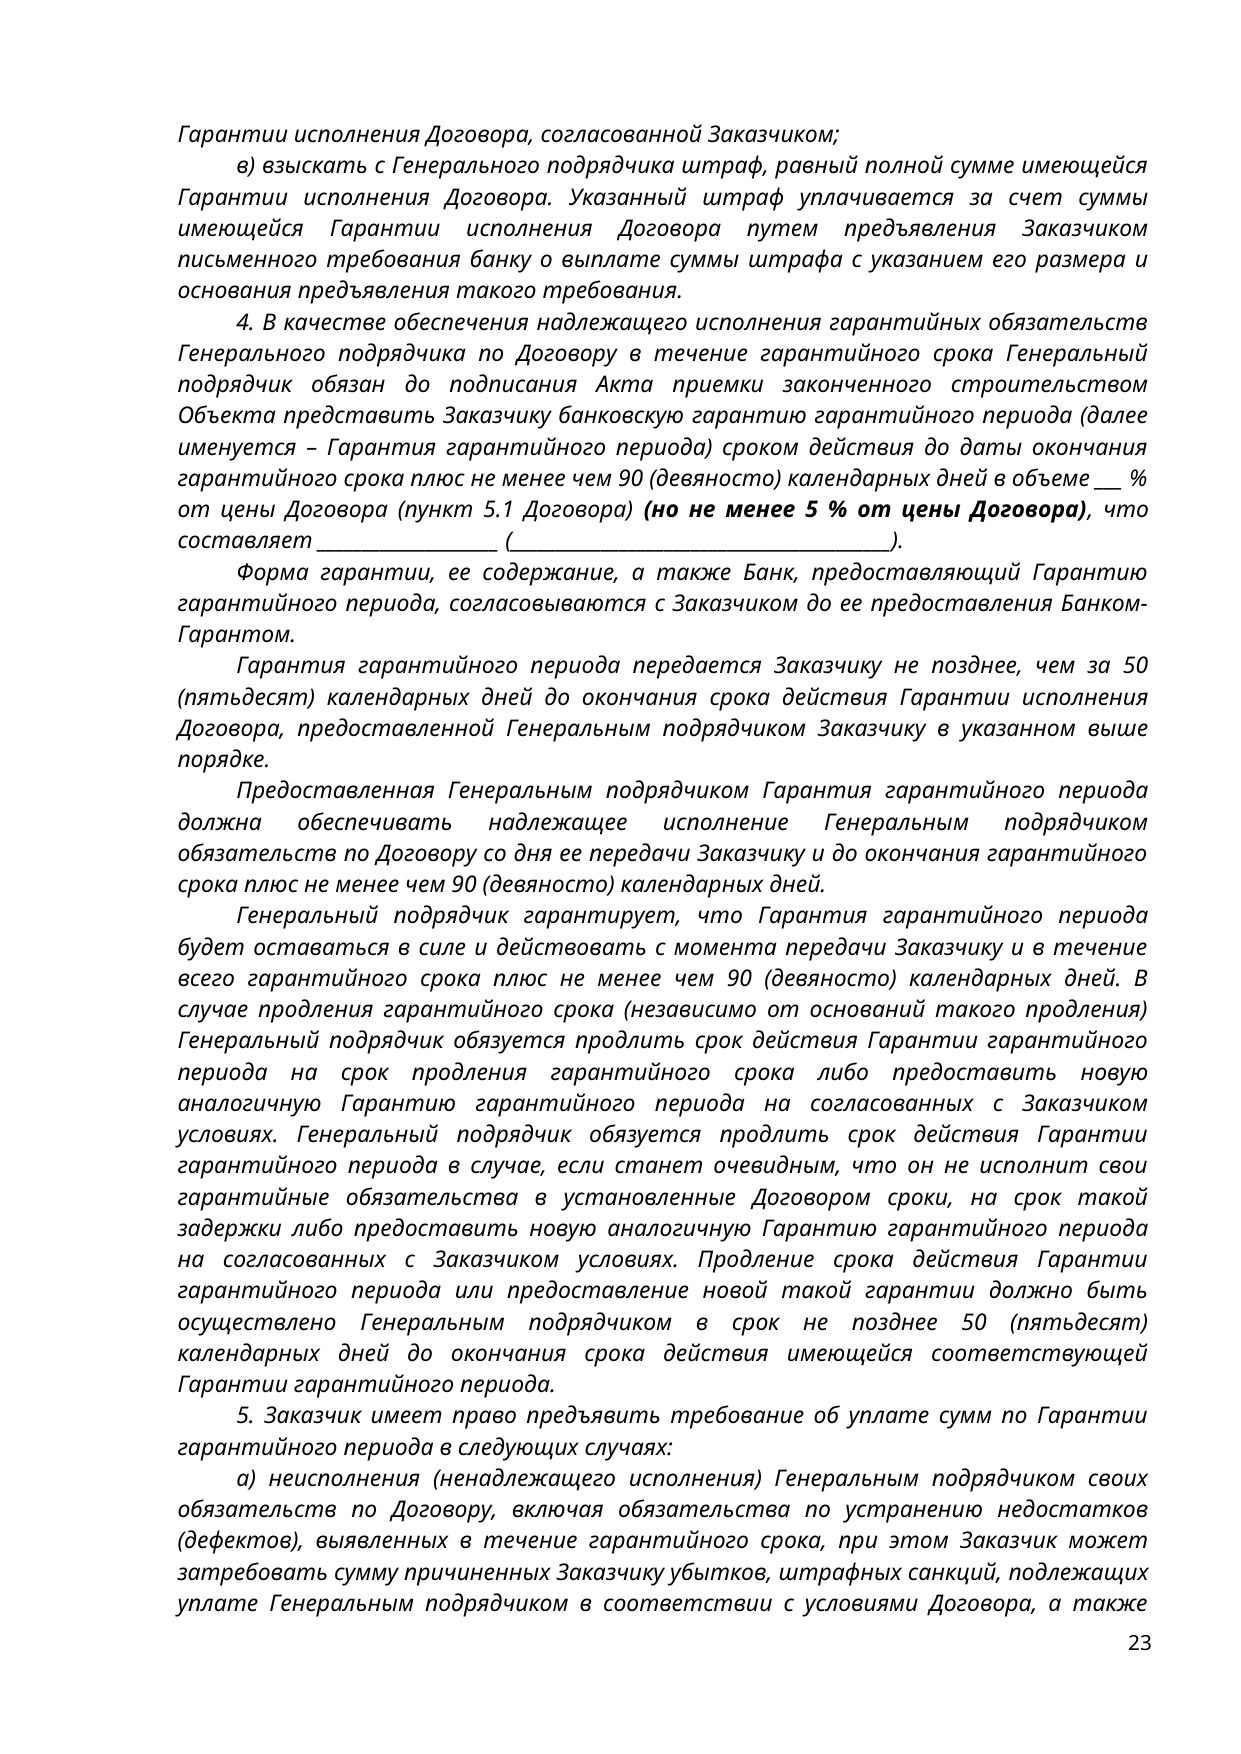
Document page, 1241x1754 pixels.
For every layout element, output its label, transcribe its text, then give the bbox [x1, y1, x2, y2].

text Гарантия гарантийного периода передается Заказчику не позднее, чем за 50 (пятьдесят) календарных дней до окончания срока действия Гарантии исполнения Договора, предоставленной Генеральным подрядчиком Заказчику в указанном выше порядке. [177, 649, 1152, 774]
text 4. В качестве обеспечения надлежащего исполнения гарантийных обязательств Генерального подрядчика по Договору в течение гарантийного срока Генеральный подрядчик обязан до подписания Акта приемки законченного строительством Объекта представить Заказчику банковскую гарантию гарантийного периода (далее именуется – Гарантия гарантийного периода) сроком действия до даты окончания гарантийного срока плюс не менее чем 90 (девяносто) календарных дней в объеме ___ % от цены Договора (пункт 5.1 Договора) (но не менее 5 % от цены Договора), что составляет ____________________ (__________________________________________). [177, 306, 1152, 556]
text Форма гарантии, ее содержание, а также Банк, предоставляющий Гарантию гарантийного периода, согласовываются с Заказчиком до ее предоставления Банком-Гарантом. [177, 556, 1152, 649]
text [177, 118, 1152, 149]
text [177, 1462, 1152, 1618]
text Генеральный подрядчик гарантирует, что Гарантия гарантийного периода будет оставаться в силе и действовать с момента передачи Заказчику и в течение всего гарантийного срока плюс не менее чем 90 (девяносто) календарных дней. В случае продления гарантийного срока (независимо от оснований такого продления) Генеральный подрядчик обязуется продлить срок действия Гарантии гарантийного периода на срок продления гарантийного срока либо предоставить новую аналогичную Гарантию гарантийного периода на согласованных с Заказчиком условиях. Генеральный подрядчик обязуется продлить срок действия Гарантии гарантийного периода в случае, если станет очевидным, что он не исполнит свои гарантийные обязательства в установленные Договором сроки, на срок такой задержки либо предоставить новую аналогичную Гарантию гарантийного периода на согласованных с Заказчиком условиях. Продление срока действия Гарантии гарантийного периода или предоставление новой такой гарантии должно быть осуществлено Генеральным подрядчиком в срок не позднее 50 (пятьдесят) календарных дней до окончания срока действия имеющейся соответствующей Гарантии гарантийного периода. [177, 899, 1152, 1399]
text 5. Заказчик имеет право предъявить требование об уплате сумм по Гарантии гарантийного периода в следующих случаях: [177, 1399, 1152, 1462]
text в) взыскать с Генерального подрядчика штраф, равный полной сумме имеющейся Гарантии исполнения Договора. Указанный штраф уплачивается за счет суммы имеющейся Гарантии исполнения Договора путем предъявления Заказчиком письменного требования банку о выплате суммы штрафа с указанием его размера и основания предъявления такого требования. [177, 149, 1152, 306]
text Предоставленная Генеральным подрядчиком Гарантия гарантийного периода должна обеспечивать надлежащее исполнение Генеральным подрядчиком обязательств по Договору со дня ее передачи Заказчику и до окончания гарантийного срока плюс не менее чем 90 (девяносто) календарных дней. [177, 774, 1152, 899]
